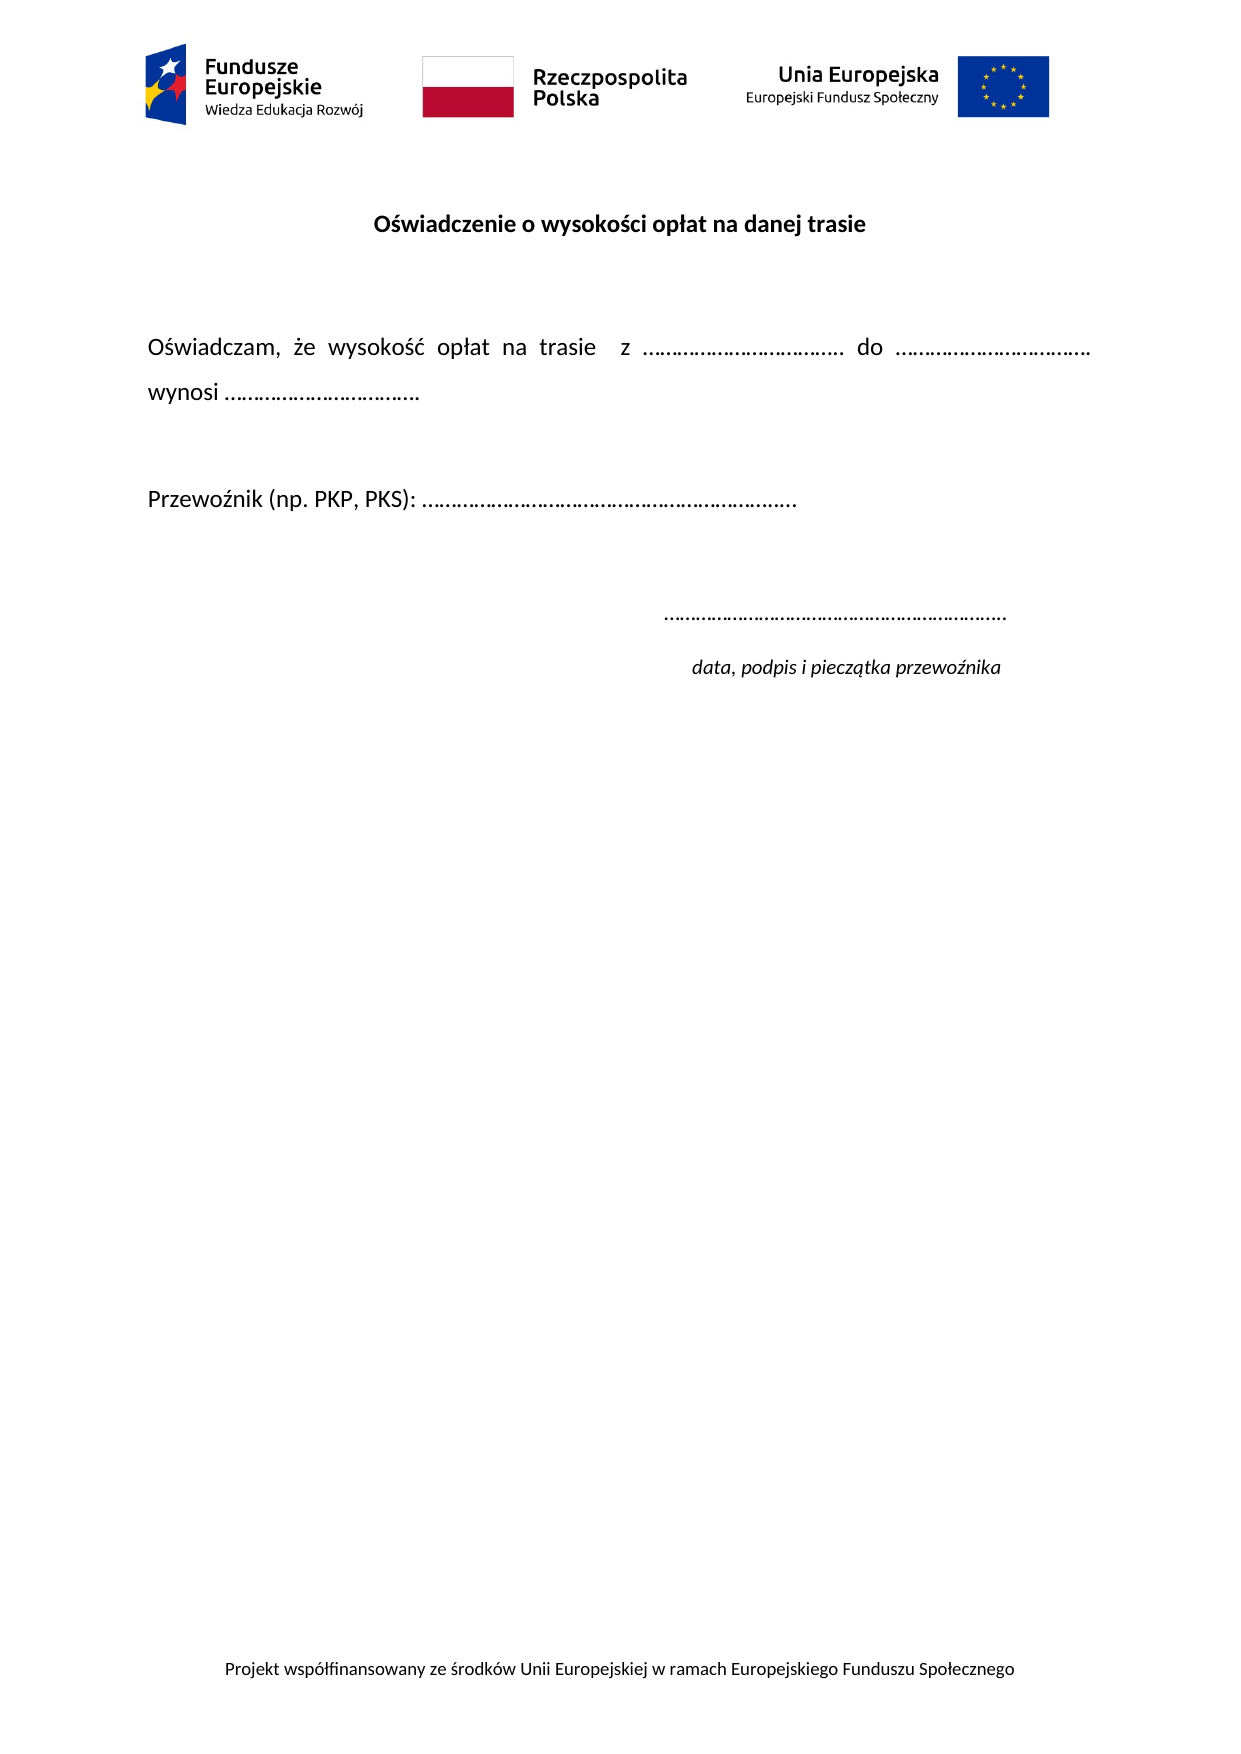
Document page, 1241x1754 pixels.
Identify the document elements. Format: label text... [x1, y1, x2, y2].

picture [125, 23, 1069, 145]
text Przewoźnik (np. PKP, PKS): ……………………………………………………..… [148, 483, 1093, 514]
text ……………………………………………………….. [664, 598, 1093, 626]
text data, podpis i pieczątka przewoźnika [148, 654, 1021, 679]
text Oświadczenie o wysokości opłat na danej trasie [148, 209, 1093, 239]
text Oświadczam, że wysokość opłat na trasie z …………………………….. do ……………………………. wynosi ……………………………. [148, 331, 1093, 407]
